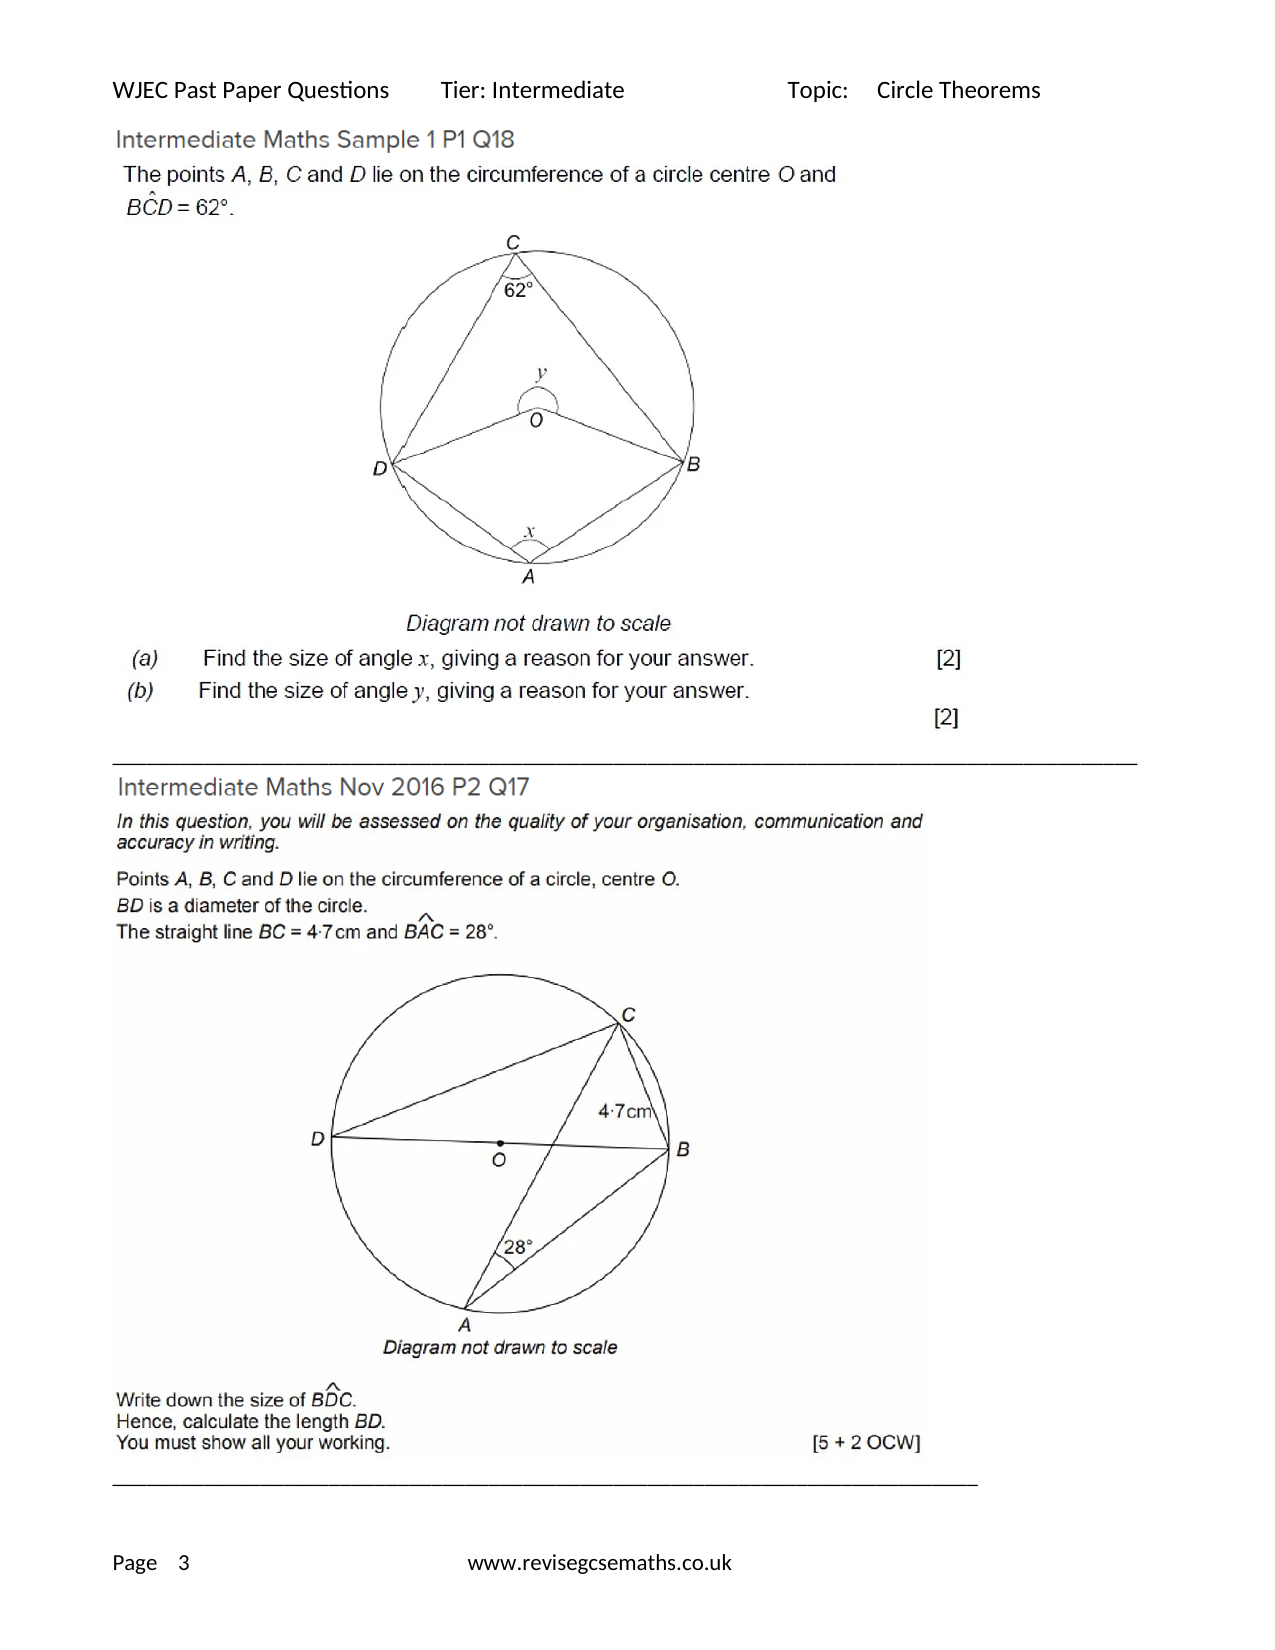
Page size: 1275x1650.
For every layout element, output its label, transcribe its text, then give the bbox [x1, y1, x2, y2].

picture [112, 158, 959, 224]
text ____________________________________________________________________________ [112, 1462, 1163, 1489]
picture [112, 770, 538, 805]
picture [112, 806, 928, 1460]
picture [112, 225, 956, 639]
picture [112, 123, 519, 157]
text __________________________________________________________________________________________ [112, 741, 1163, 768]
picture [112, 678, 964, 739]
picture [112, 641, 972, 677]
